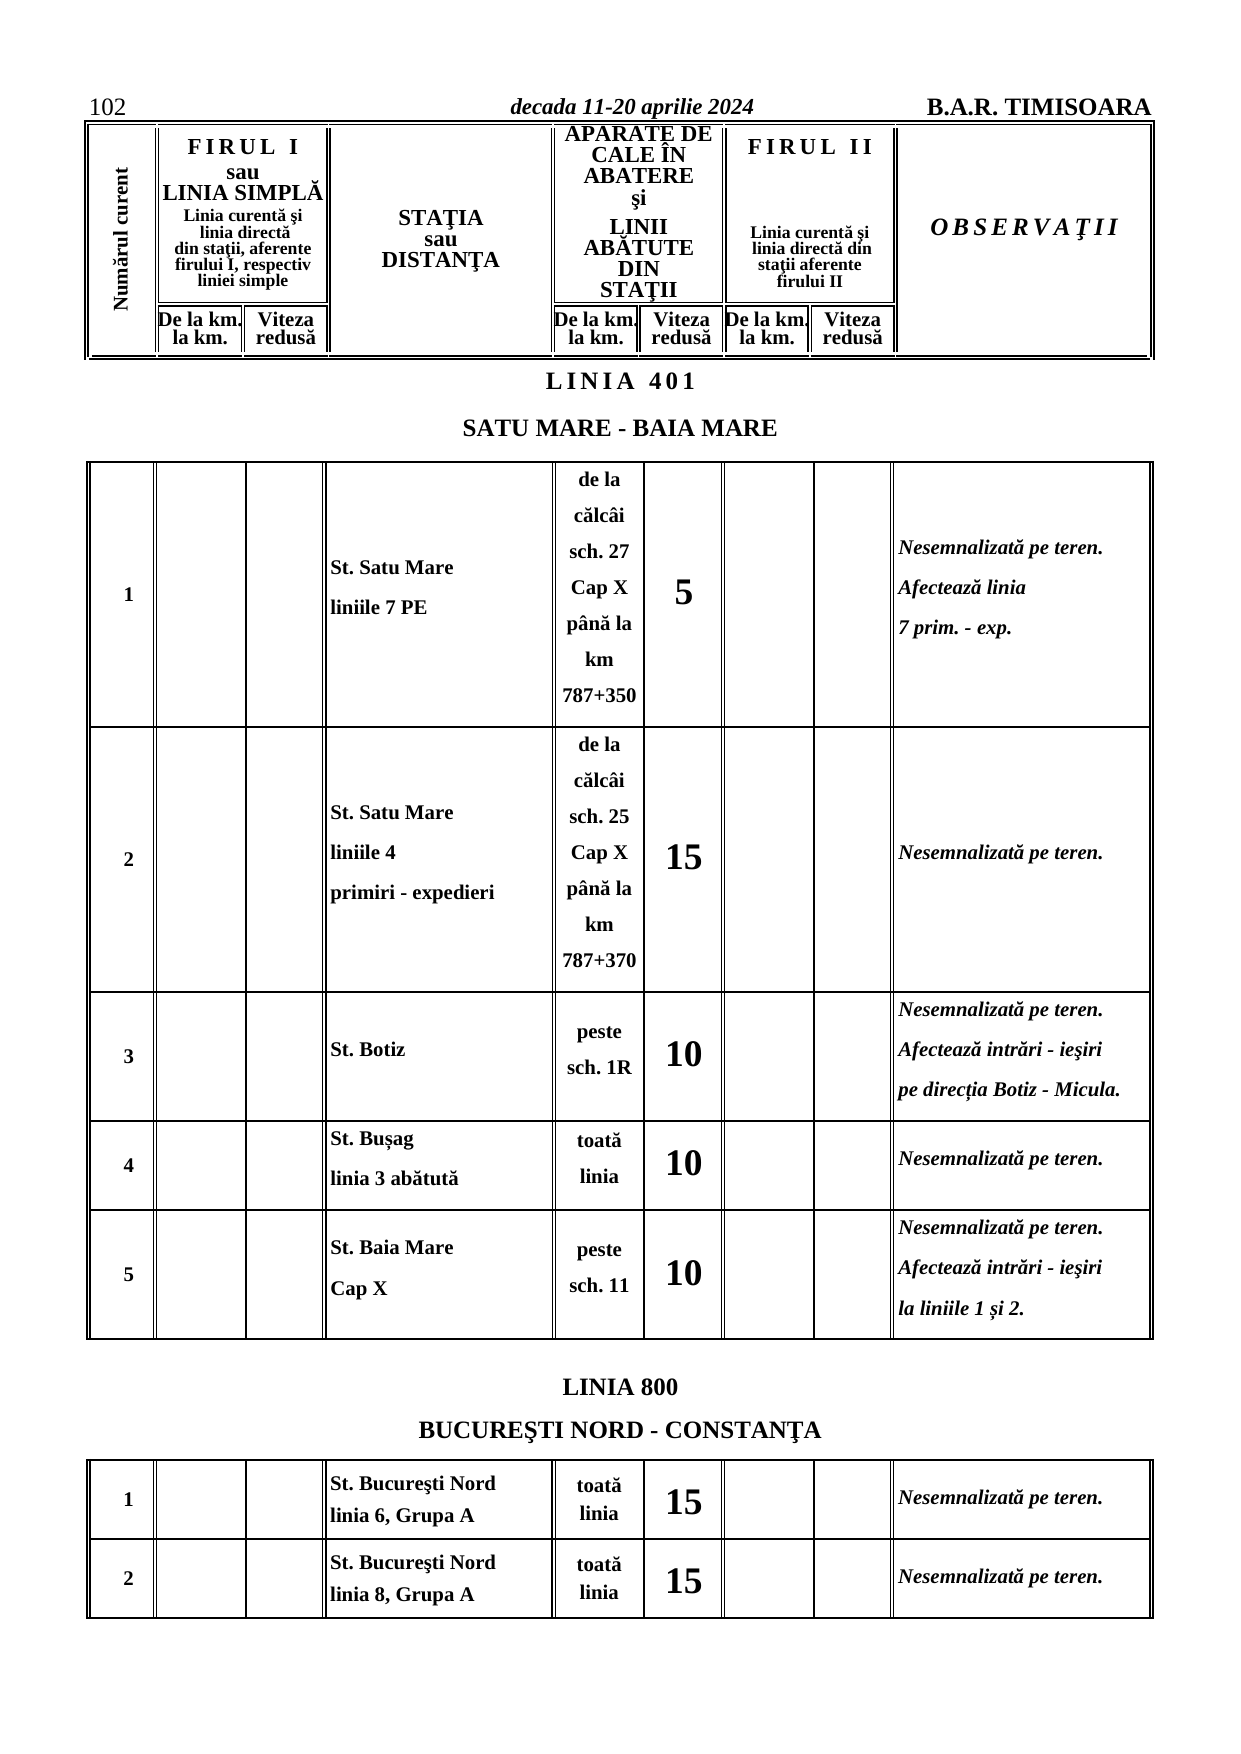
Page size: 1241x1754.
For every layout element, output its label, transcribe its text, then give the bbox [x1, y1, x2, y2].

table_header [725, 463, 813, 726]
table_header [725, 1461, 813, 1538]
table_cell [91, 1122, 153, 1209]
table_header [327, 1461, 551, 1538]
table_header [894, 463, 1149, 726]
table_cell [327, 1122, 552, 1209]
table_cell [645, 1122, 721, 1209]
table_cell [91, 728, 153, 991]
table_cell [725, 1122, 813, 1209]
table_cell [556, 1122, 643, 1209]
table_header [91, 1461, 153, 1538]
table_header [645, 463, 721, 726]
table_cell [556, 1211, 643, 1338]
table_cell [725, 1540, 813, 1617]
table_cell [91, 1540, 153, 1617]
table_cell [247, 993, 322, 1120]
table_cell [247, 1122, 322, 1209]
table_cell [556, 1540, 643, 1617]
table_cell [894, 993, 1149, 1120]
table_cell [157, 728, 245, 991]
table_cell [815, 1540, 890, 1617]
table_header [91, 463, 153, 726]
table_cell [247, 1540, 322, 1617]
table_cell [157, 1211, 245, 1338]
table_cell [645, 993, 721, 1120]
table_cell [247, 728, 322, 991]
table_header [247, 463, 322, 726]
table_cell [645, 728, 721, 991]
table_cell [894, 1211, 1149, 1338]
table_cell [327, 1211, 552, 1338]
subtitle BUCUREŞTI NORD - CONSTANŢA [89, 1416, 1152, 1444]
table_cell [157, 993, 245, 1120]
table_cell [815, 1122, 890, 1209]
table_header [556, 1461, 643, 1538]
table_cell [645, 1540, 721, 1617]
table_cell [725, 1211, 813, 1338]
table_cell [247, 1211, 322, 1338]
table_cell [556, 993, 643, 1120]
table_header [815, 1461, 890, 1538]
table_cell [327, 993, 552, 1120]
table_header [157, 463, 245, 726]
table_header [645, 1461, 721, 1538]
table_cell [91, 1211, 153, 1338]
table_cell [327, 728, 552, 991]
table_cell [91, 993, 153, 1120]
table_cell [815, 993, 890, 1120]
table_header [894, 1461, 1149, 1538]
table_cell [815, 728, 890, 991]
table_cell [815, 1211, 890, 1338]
subtitle LINIA 800 [89, 1372, 1152, 1401]
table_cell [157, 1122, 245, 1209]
text LINIA 401 [94, 366, 1146, 395]
subtitle SATU MARE - BAIA MARE [94, 413, 1146, 442]
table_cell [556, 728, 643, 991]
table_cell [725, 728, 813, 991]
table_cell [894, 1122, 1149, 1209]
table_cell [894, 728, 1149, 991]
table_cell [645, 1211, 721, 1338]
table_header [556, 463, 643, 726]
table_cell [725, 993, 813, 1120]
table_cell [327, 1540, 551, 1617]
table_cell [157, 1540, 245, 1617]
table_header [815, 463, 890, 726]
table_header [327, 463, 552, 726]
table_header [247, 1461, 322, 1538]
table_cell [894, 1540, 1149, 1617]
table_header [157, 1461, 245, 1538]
